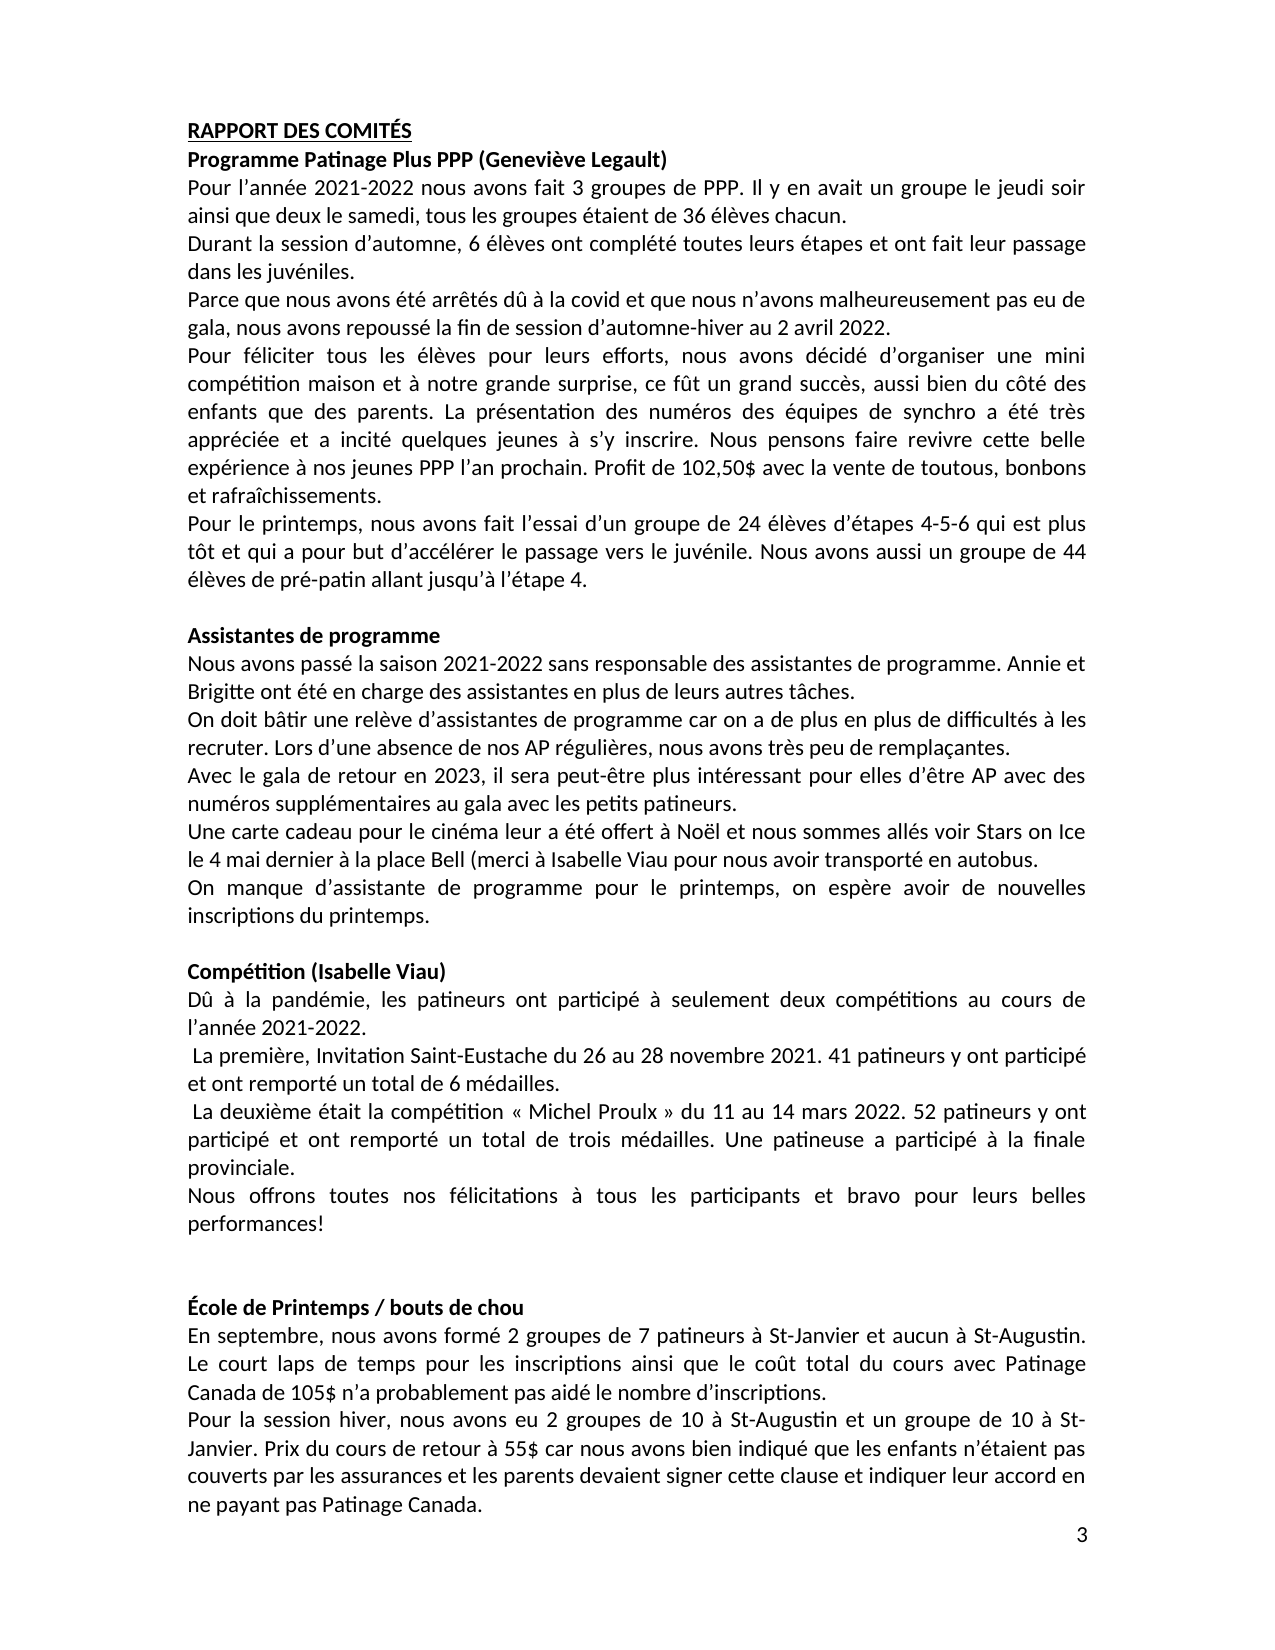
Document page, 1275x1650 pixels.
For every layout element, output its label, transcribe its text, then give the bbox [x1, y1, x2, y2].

text On doit bâtir une relève d’assistantes de programme car on a de plus en plus de difficultés à les recruter. Lors d’une absence de nos AP régulières, nous avons très peu de remplaçantes. [187, 705, 1088, 761]
text Parce que nous avons été arrêtés dû à la covid et que nous n’avons malheureusement pas eu de gala, nous avons repoussé la fin de session d’automne-hiver au 2 avril 2022. [187, 285, 1088, 341]
text Pour féliciter tous les élèves pour leurs efforts, nous avons décidé d’organiser une mini compétition maison et à notre grande surprise, ce fût un grand succès, aussi bien du côté des enfants que des parents. La présentation des numéros des équipes de synchro a été très appréciée et a incité quelques jeunes à s’y inscrire. Nous pensons faire revivre cette belle expérience à nos jeunes PPP l’an prochain. Profit de 102,50$ avec la vente de toutous, bonbons et rafraîchissements. [187, 341, 1088, 509]
text Compétition (Isabelle Viau) [187, 957, 1088, 985]
text On manque d’assistante de programme pour le printemps, on espère avoir de nouvelles inscriptions du printemps. [187, 873, 1088, 929]
text Pour la session hiver, nous avons eu 2 groupes de 10 à St-Augustin et un groupe de 10 à St-Janvier. Prix du cours de retour à 55$ car nous avons bien indiqué que les enfants n’étaient pas couverts par les assurances et les parents devaient signer cette clause et indiquer leur accord en ne payant pas Patinage Canada. [187, 1406, 1088, 1518]
text La première, Invitation Saint-Eustache du 26 au 28 novembre 2021. 41 patineurs y ont participé et ont remporté un total de 6 médailles. [187, 1041, 1088, 1097]
text Une carte cadeau pour le cinéma leur a été offert à Noël et nous sommes allés voir Stars on Ice le 4 mai dernier à la place Bell (merci à Isabelle Viau pour nous avoir transporté en autobus. [187, 817, 1088, 873]
text Pour l’année 2021-2022 nous avons fait 3 groupes de PPP. Il y en avait un groupe le jeudi soir ainsi que deux le samedi, tous les groupes étaient de 36 élèves chacun. [187, 173, 1088, 229]
text Nous avons passé la saison 2021-2022 sans responsable des assistantes de programme. Annie et Brigitte ont été en charge des assistantes en plus de leurs autres tâches. [187, 649, 1088, 705]
text Durant la session d’automne, 6 élèves ont complété toutes leurs étapes et ont fait leur passage dans les juvéniles. [187, 229, 1088, 285]
text La deuxième était la compétition « Michel Proulx » du 11 au 14 mars 2022. 52 patineurs y ont participé et ont remporté un total de trois médailles. Une patineuse a participé à la finale provinciale. [187, 1097, 1088, 1181]
text Assistantes de programme [187, 621, 1088, 649]
text En septembre, nous avons formé 2 groupes de 7 patineurs à St-Janvier et aucun à St-Augustin. Le court laps de temps pour les inscriptions ainsi que le coût total du cours avec Patinage Canada de 105$ n’a probablement pas aidé le nombre d’inscriptions. [187, 1322, 1088, 1406]
text Nous offrons toutes nos félicitations à tous les participants et bravo pour leurs belles performances! [187, 1181, 1088, 1237]
text École de Printemps / bouts de chou [187, 1293, 1088, 1322]
text Programme Patinage Plus PPP (Geneviève Legault) [187, 145, 1088, 173]
text Dû à la pandémie, les patineurs ont participé à seulement deux compétitions au cours de l’année 2021-2022. [187, 985, 1088, 1041]
text Avec le gala de retour en 2023, il sera peut-être plus intéressant pour elles d’être AP avec des numéros supplémentaires au gala avec les petits patineurs. [187, 761, 1088, 817]
text RAPPORT DES COMITÉS [187, 117, 1088, 145]
text Pour le printemps, nous avons fait l’essai d’un groupe de 24 élèves d’étapes 4-5-6 qui est plus tôt et qui a pour but d’accélérer le passage vers le juvénile. Nous avons aussi un groupe de 44 élèves de pré-patin allant jusqu’à l’étape 4. [187, 509, 1088, 593]
